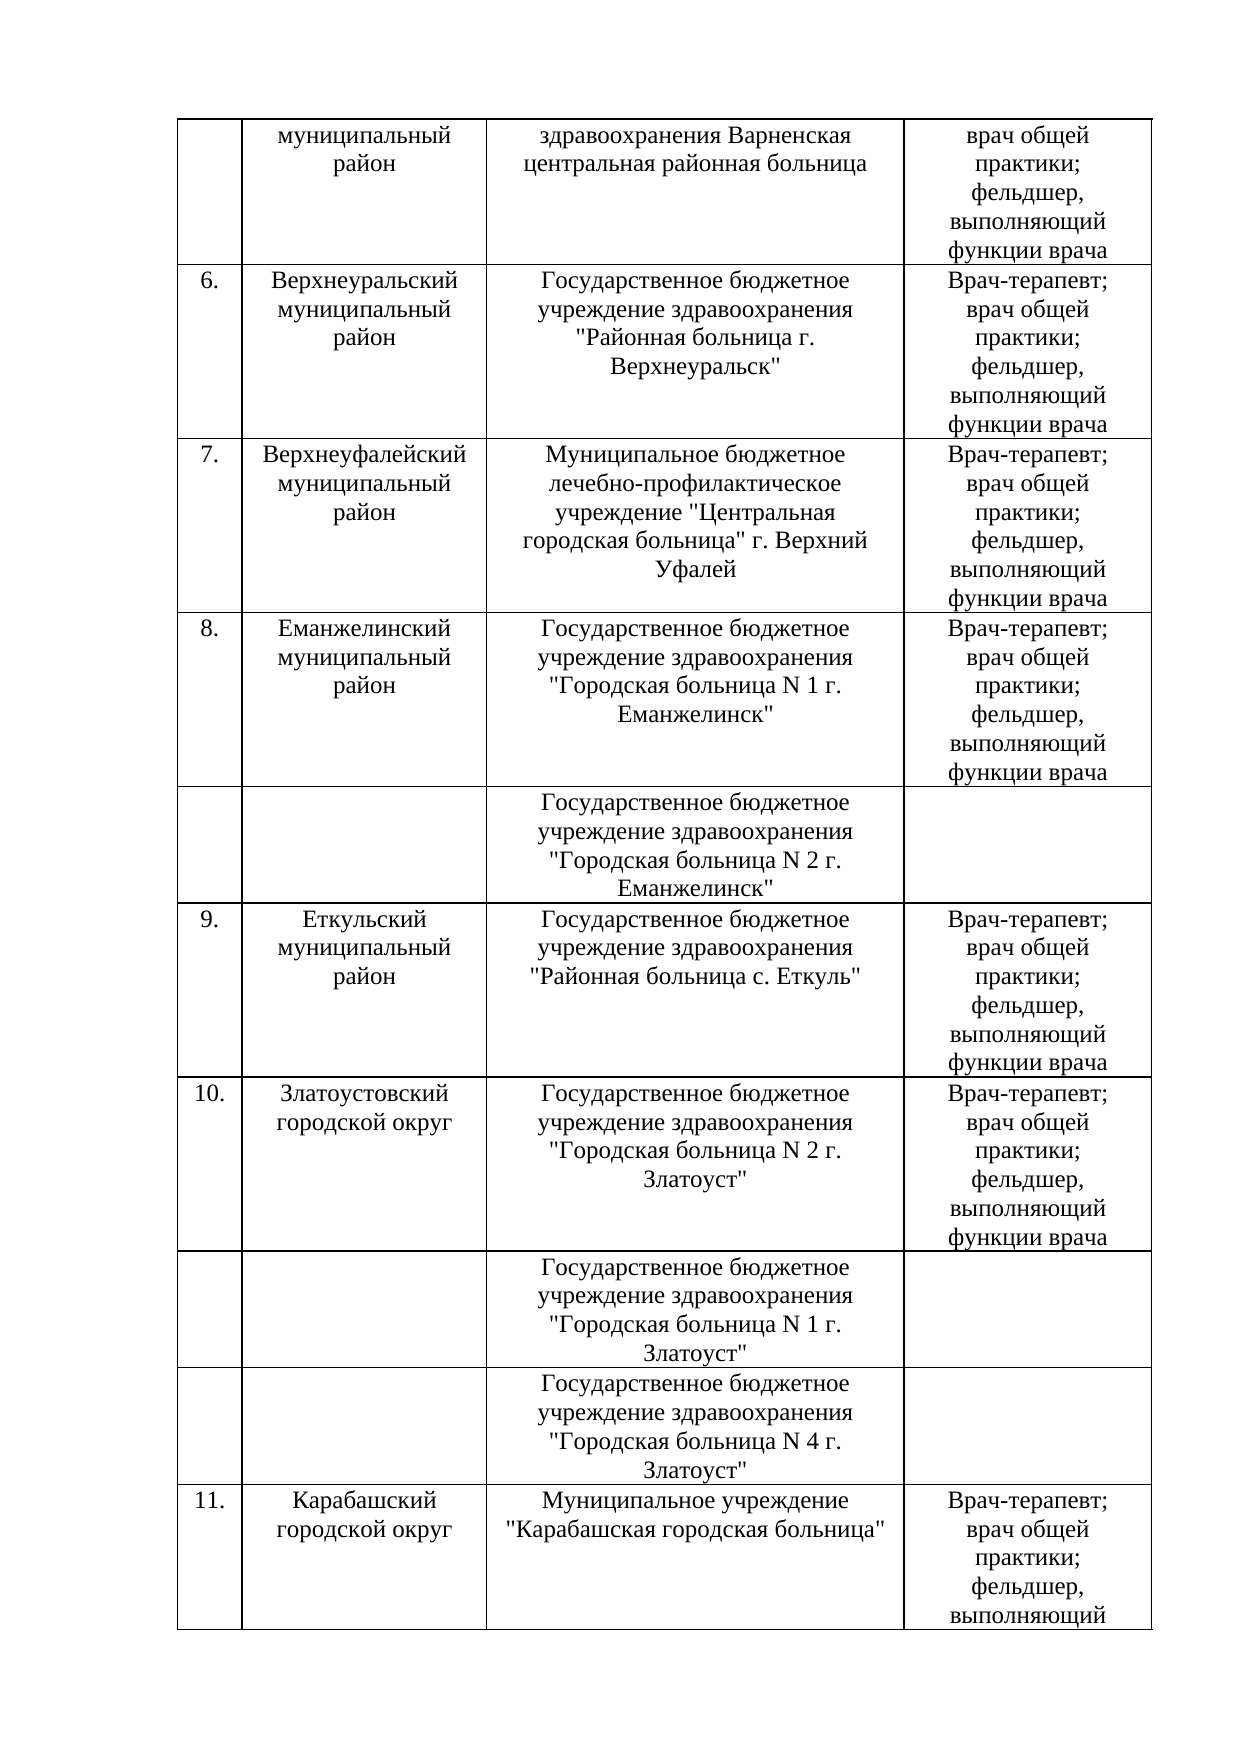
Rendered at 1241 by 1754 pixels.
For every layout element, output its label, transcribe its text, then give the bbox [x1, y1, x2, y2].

table_cell Государственное бюджетное учреждение здравоохранения "Городская больница N 2 г. Еманжелинск" [487, 787, 903, 902]
table_cell Государственное бюджетное учреждение здравоохранения "Районная больница с. Еткуль" [487, 904, 903, 1076]
table_cell 7. [178, 439, 241, 612]
table_cell [178, 787, 241, 902]
table_cell Златоустовский городской округ [243, 1078, 486, 1250]
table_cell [243, 120, 486, 263]
table_cell [243, 1368, 486, 1483]
table_cell 5. [178, 120, 241, 263]
table_cell Врач-терапевт; врач общей практики; фельдшер, выполняющий функции врача [905, 1078, 1151, 1250]
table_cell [905, 1485, 1151, 1629]
table_cell Государственное бюджетное учреждение здравоохранения "Городская больница N 2 г. Златоуст" [487, 1078, 903, 1250]
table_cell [487, 1485, 903, 1629]
table_cell Еткульский муниципальный район [243, 904, 486, 1076]
table_cell [905, 1252, 1151, 1367]
table_cell [905, 787, 1151, 902]
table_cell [487, 120, 903, 263]
table_cell Врач-терапевт; врач общей практики; фельдшер, выполняющий функции врача [905, 265, 1151, 437]
table_cell Государственное бюджетное учреждение здравоохранения "Районная больница г. Верхнеуральск" [487, 265, 903, 437]
table_cell 6. [178, 265, 241, 437]
table_cell Врач-терапевт; врач общей практики; фельдшер, выполняющий функции врача [905, 439, 1151, 612]
table_cell [178, 1252, 241, 1367]
table_cell Врач-терапевт; врач общей практики; фельдшер, выполняющий функции врача [905, 613, 1151, 786]
table_cell Государственное бюджетное учреждение здравоохранения "Городская больница N 4 г. Златоуст" [487, 1368, 903, 1483]
table_cell Муниципальное бюджетное лечебно-профилактическое учреждение "Центральная городская больница" г. Верхний Уфалей [487, 439, 903, 612]
table_cell 9. [178, 904, 241, 1076]
table_cell 10. [178, 1078, 241, 1250]
table_cell Верхнеуральский муниципальный район [243, 265, 486, 437]
table_cell [243, 1252, 486, 1367]
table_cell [243, 1485, 486, 1629]
table_cell Верхнеуфалейский муниципальный район [243, 439, 486, 612]
table_cell Государственное бюджетное учреждение здравоохранения "Городская больница N 1 г. Еманжелинск" [487, 613, 903, 786]
table_cell 8. [178, 613, 241, 786]
table_cell Еманжелинский муниципальный район [243, 613, 486, 786]
table_cell [243, 787, 486, 902]
table_cell 11. [178, 1485, 241, 1629]
table_cell [905, 1368, 1151, 1483]
table_cell [178, 1368, 241, 1483]
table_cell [905, 120, 1151, 263]
table_cell Государственное бюджетное учреждение здравоохранения "Городская больница N 1 г. Златоуст" [487, 1252, 903, 1367]
table_cell Врач-терапевт; врач общей практики; фельдшер, выполняющий функции врача [905, 904, 1151, 1076]
